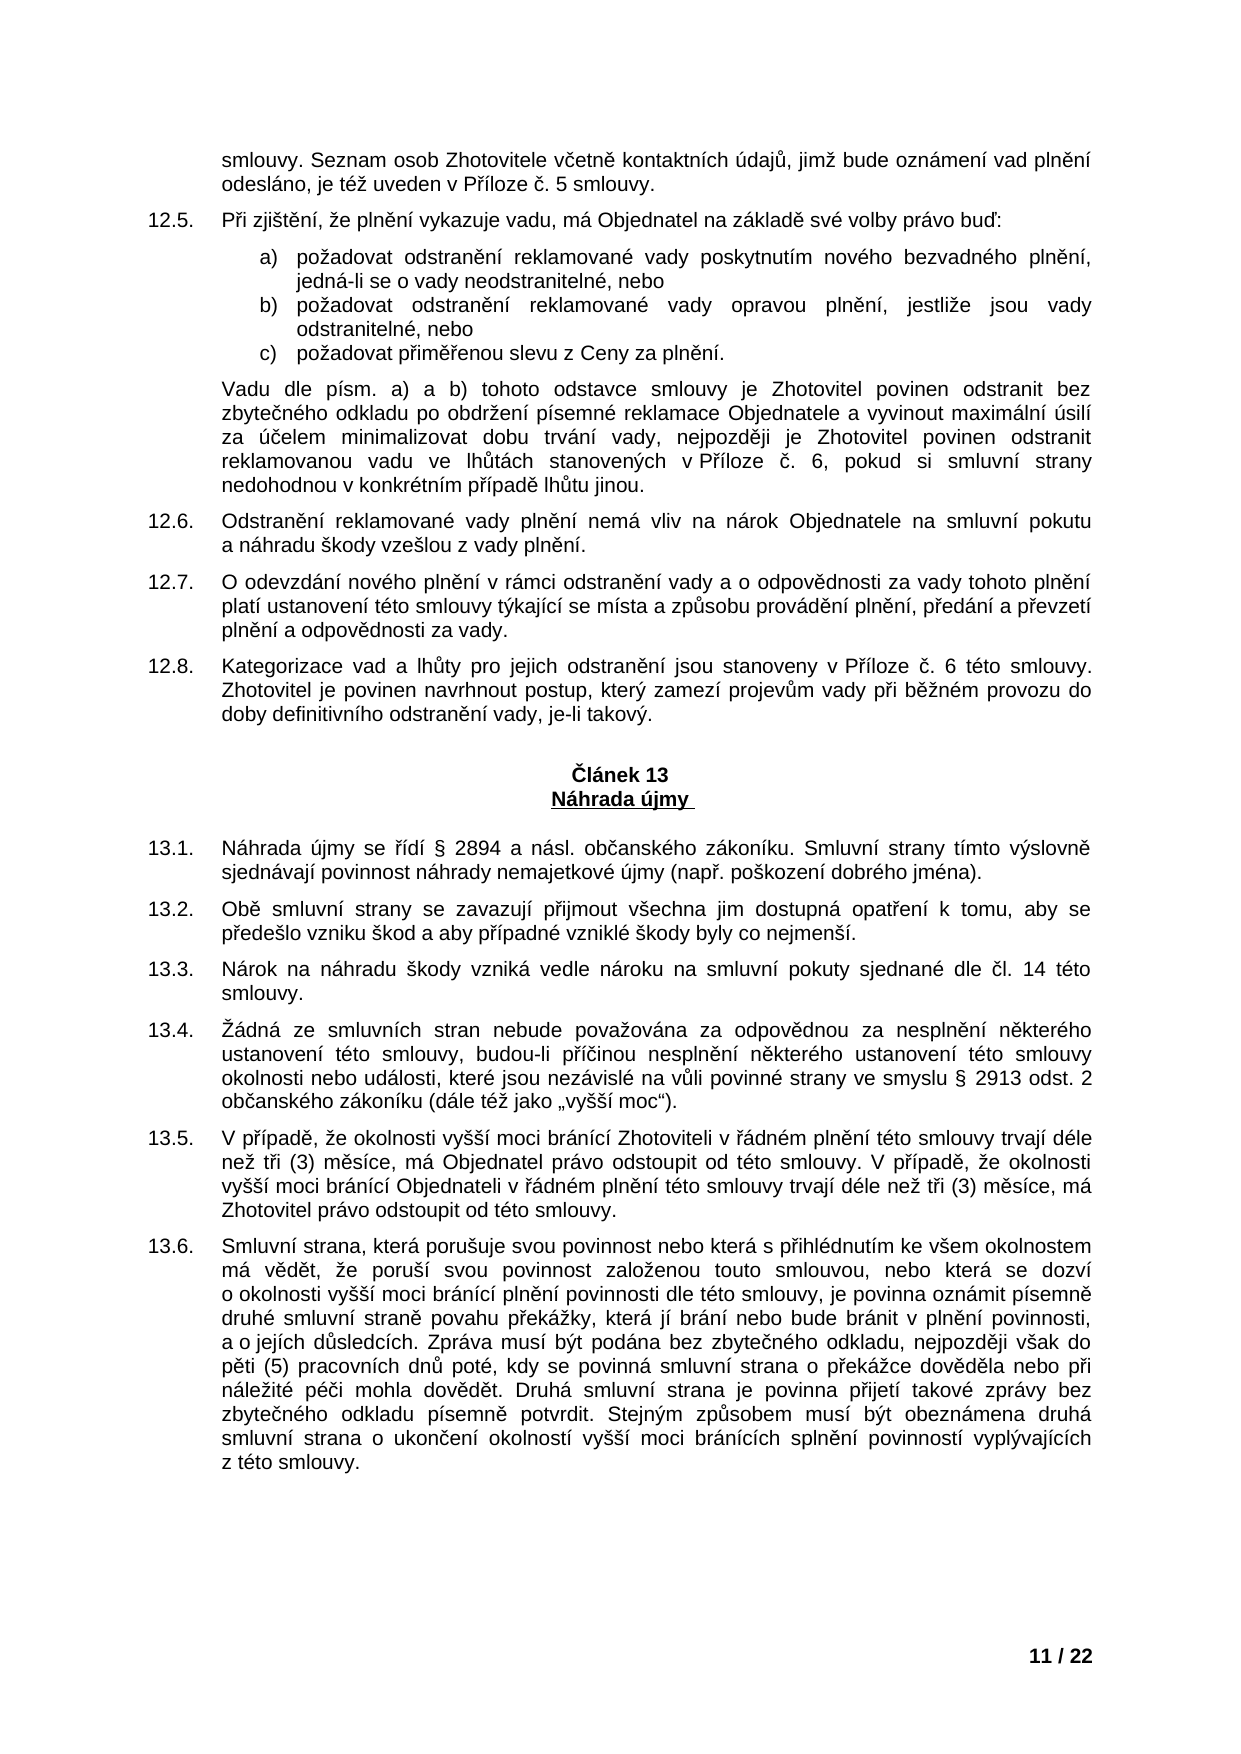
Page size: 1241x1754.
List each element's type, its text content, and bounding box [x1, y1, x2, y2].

text Článek 13 [148, 763, 1093, 787]
list Při zjištění, že plnění vykazuje vadu, má Objednatel na základě své volby právo buď: [148, 208, 1093, 232]
list požadovat odstranění reklamované vady opravou plnění, jestliže jsou vady odstranitelné, nebo [259, 292, 1093, 340]
list Smluvní strana, která porušuje svou povinnost nebo která s přihlédnutím ke všem okolnostem má vědět, že poruší svou povinnost založenou touto smlouvou, nebo která se dozví o okolnosti vyšší moci bránící plnění povinnosti dle této smlouvy, je povinna oznámit písemně druhé smluvní straně povahu překážky, která jí brání nebo bude bránit v plnění povinnosti, a o jejích důsledcích. Zpráva musí být podána bez zbytečného odkladu, nejpozději však do pěti (5) pracovních dnů poté, kdy se povinná smluvní strana o překážce dověděla nebo při náležité péči mohla dovědět. Druhá smluvní strana je povinna přijetí takové zprávy bez zbytečného odkladu písemně potvrdit. Stejným způsobem musí být obeznámena druhá smluvní strana o ukončení okolností vyšší moci bránících splnění povinností vyplývajících z této smlouvy. [148, 1234, 1093, 1474]
list Nárok na náhradu škody vzniká vedle nároku na smluvní pokuty sjednané dle čl. 14 této smlouvy. [148, 957, 1093, 1005]
text Náhrada újmy [148, 787, 1093, 811]
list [148, 148, 1093, 196]
list Odstranění reklamované vady plnění nemá vliv na nárok Objednatele na smluvní pokutu a náhradu škody vzešlou z vady plnění. [148, 509, 1093, 557]
list O odevzdání nového plnění v rámci odstranění vady a o odpovědnosti za vady tohoto plnění platí ustanovení této smlouvy týkající se místa a způsobu provádění plnění, předání a převzetí plnění a odpovědnosti za vady. [148, 569, 1093, 641]
list Obě smluvní strany se zavazují přijmout všechna jim dostupná opatření k tomu, aby se předešlo vzniku škod a aby případné vzniklé škody byly co nejmenší. [148, 897, 1093, 944]
list požadovat přiměřenou slevu z Ceny za plnění. [259, 340, 1093, 364]
text Vadu dle písm. a) a b) tohoto odstavce smlouvy je Zhotovitel povinen odstranit bez zbytečného odkladu po obdržení písemné reklamace Objednatele a vyvinout maximální úsilí za účelem minimalizovat dobu trvání vady, nejpozději je Zhotovitel povinen odstranit reklamovanou vadu ve lhůtách stanovených v Příloze č. 6, pokud si smluvní strany nedohodnou v konkrétním případě lhůtu jinou. [221, 377, 1093, 497]
list požadovat odstranění reklamované vady poskytnutím nového bezvadného plnění, jedná-li se o vady neodstranitelné, nebo [259, 244, 1093, 292]
list Náhrada újmy se řídí § 2894 a násl. občanského zákoníku. Smluvní strany tímto výslovně sjednávají povinnost náhrady nemajetkové újmy (např. poškození dobrého jména). [148, 836, 1093, 884]
list Žádná ze smluvních stran nebude považována za odpovědnou za nesplnění některého ustanovení této smlouvy, budou-li příčinou nesplnění některého ustanovení této smlouvy okolnosti nebo události, které jsou nezávislé na vůli povinné strany ve smyslu § 2913 odst. 2 občanského zákoníku (dále též jako „vyšší moc“). [148, 1017, 1093, 1113]
list Kategorizace vad a lhůty pro jejich odstranění jsou stanoveny v Příloze č. 6 této smlouvy. Zhotovitel je povinen navrhnout postup, který zamezí projevům vady při běžném provozu do doby definitivního odstranění vady, je-li takový. [148, 654, 1093, 726]
list V případě, že okolnosti vyšší moci bránící Zhotoviteli v řádném plnění této smlouvy trvají déle než tři (3) měsíce, má Objednatel právo odstoupit od této smlouvy. V případě, že okolnosti vyšší moci bránící Objednateli v řádném plnění této smlouvy trvají déle než tři (3) měsíce, má Zhotovitel právo odstoupit od této smlouvy. [148, 1126, 1093, 1222]
